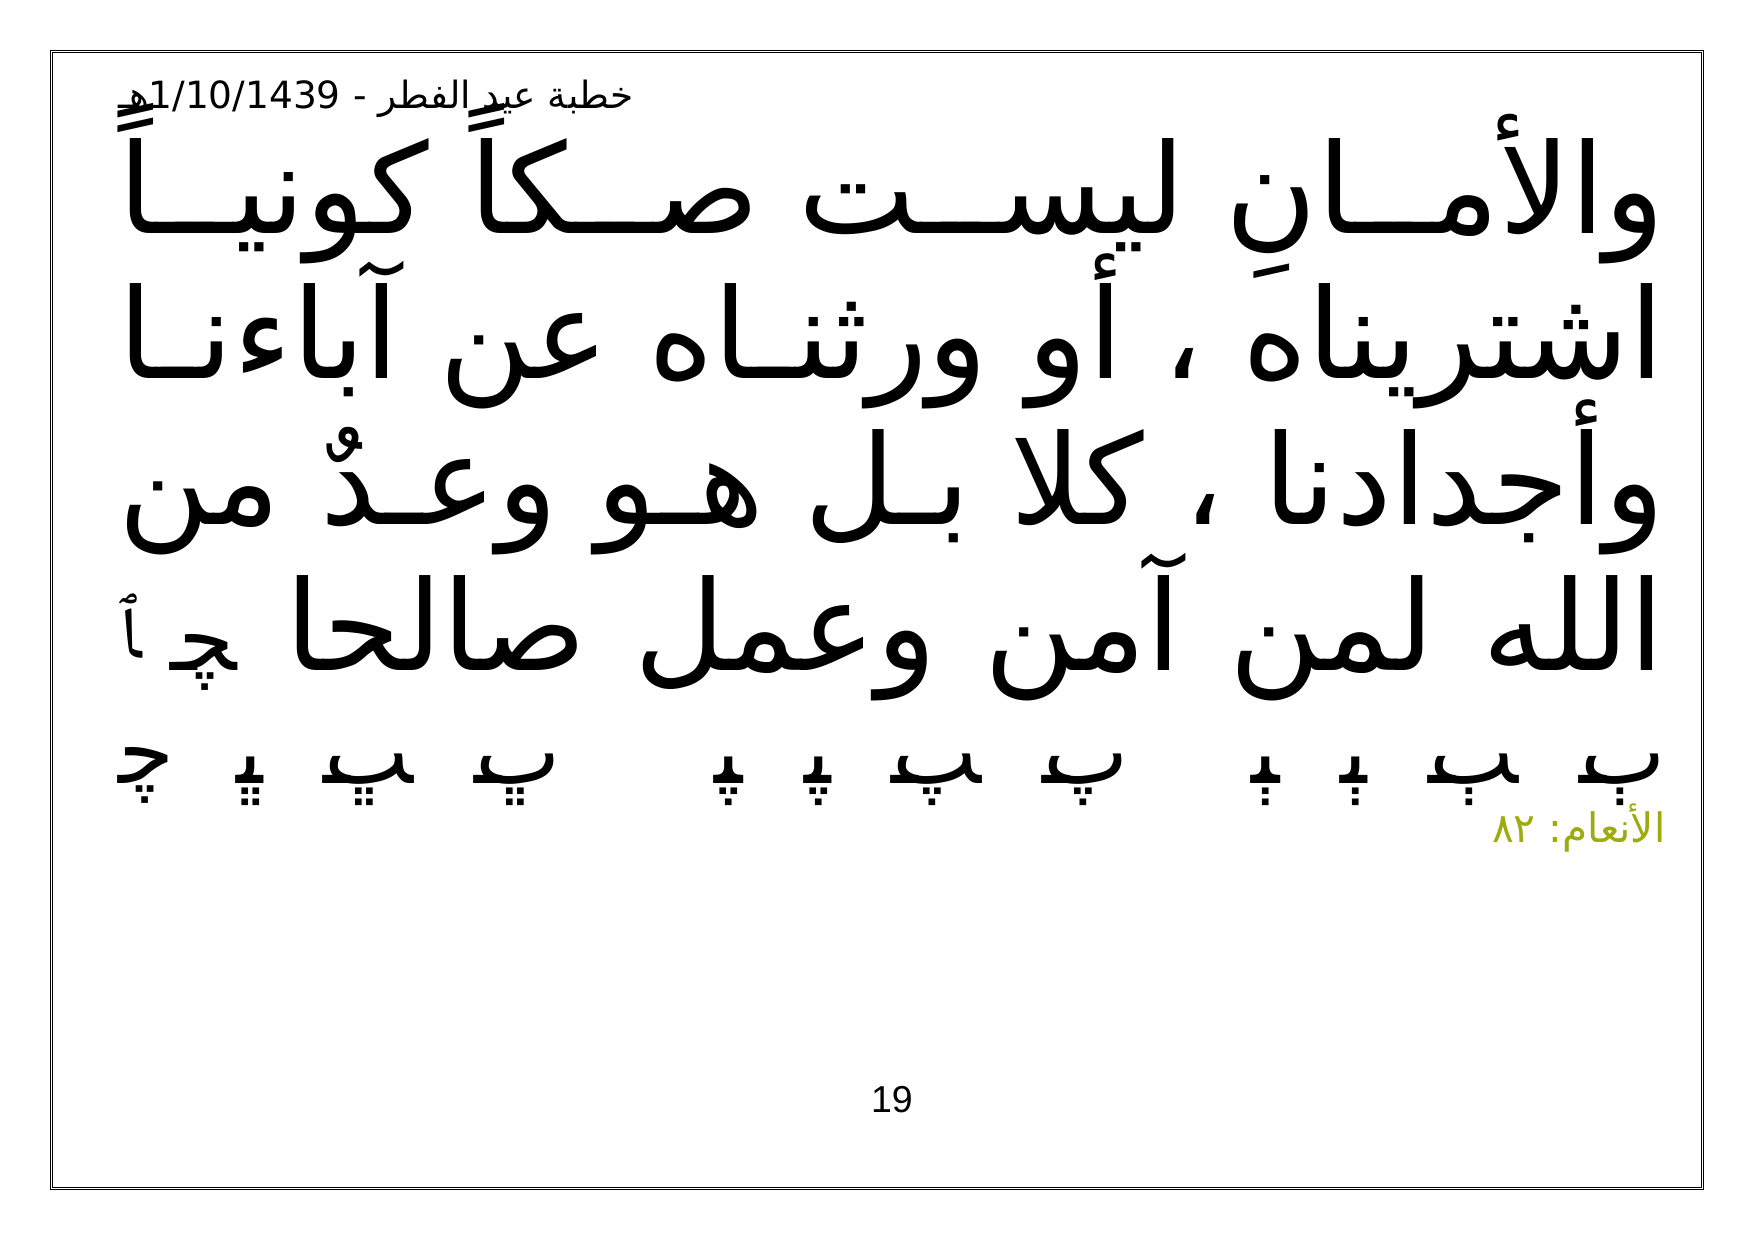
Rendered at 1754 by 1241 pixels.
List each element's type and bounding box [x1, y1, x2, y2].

text [118, 117, 1665, 852]
